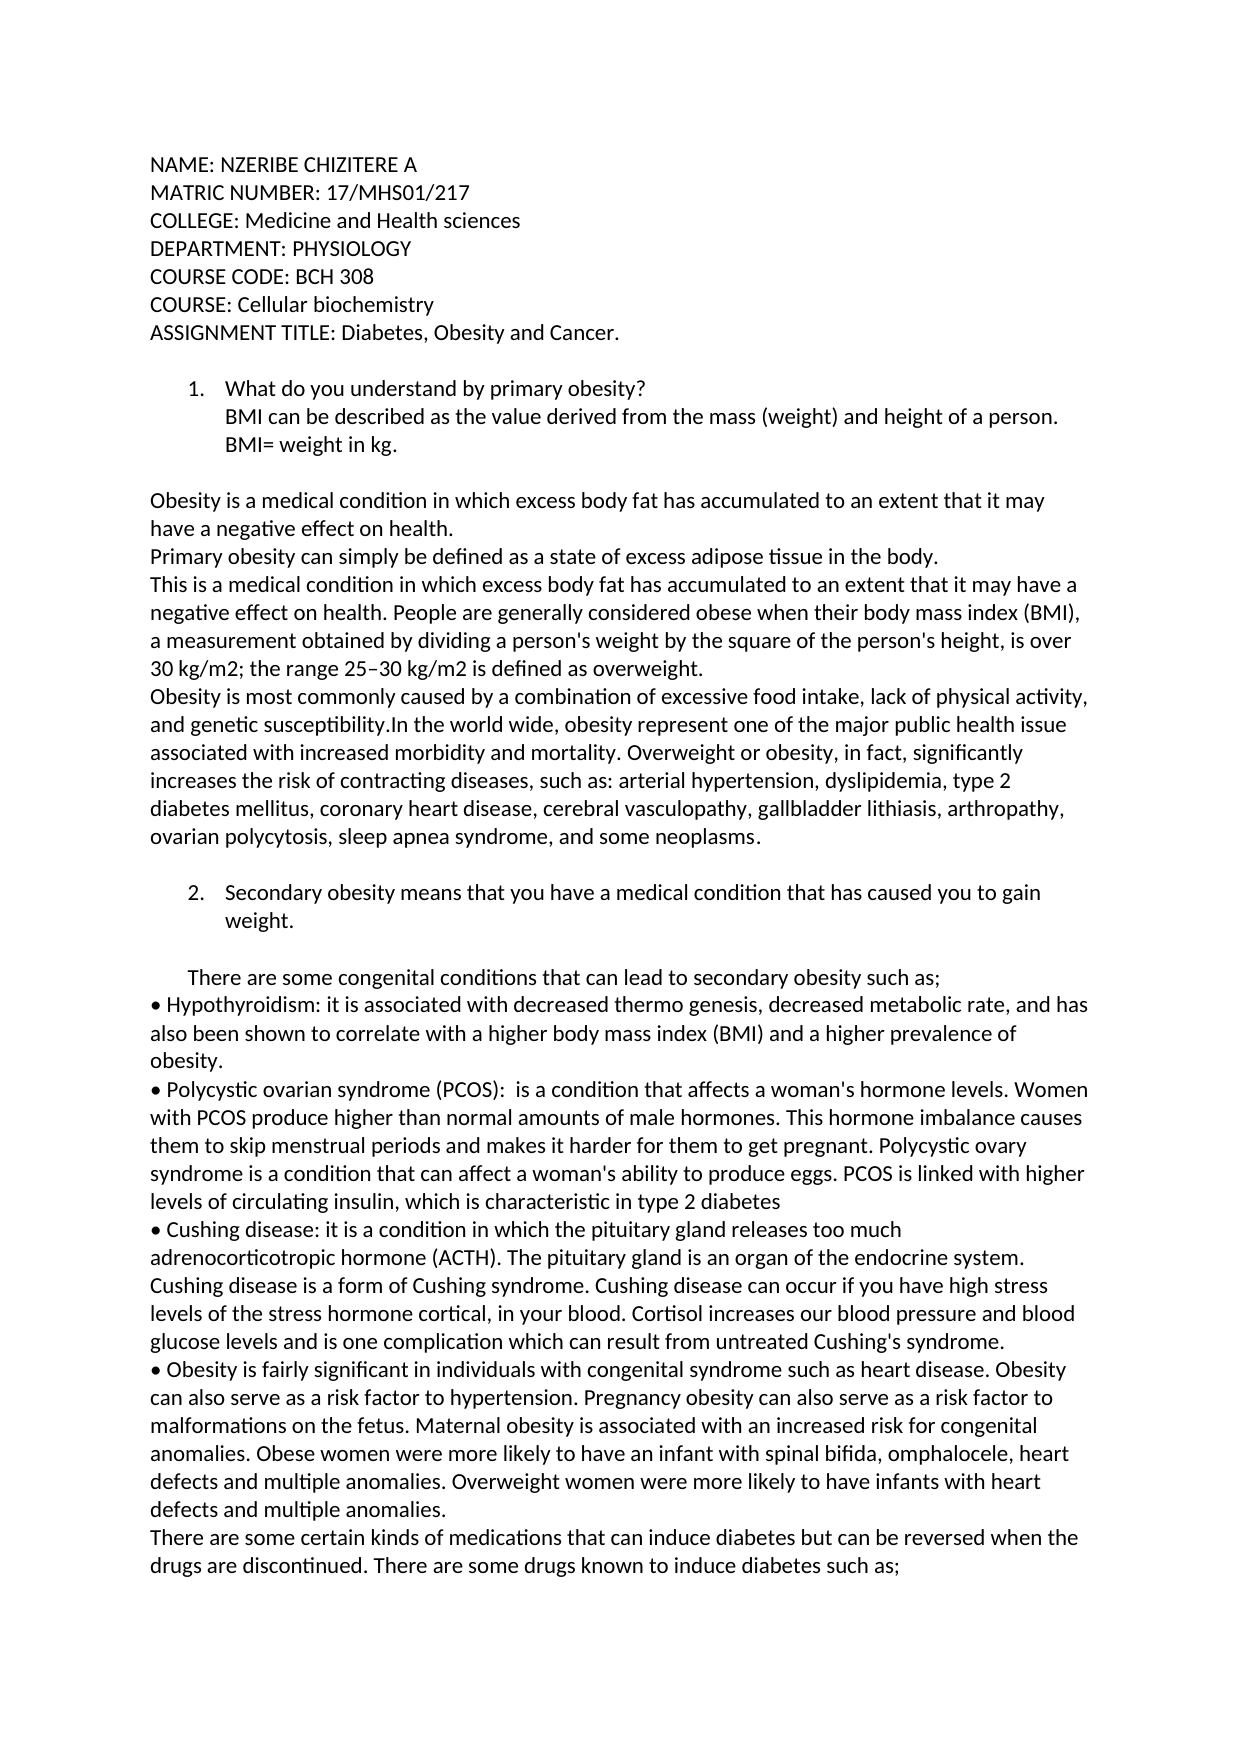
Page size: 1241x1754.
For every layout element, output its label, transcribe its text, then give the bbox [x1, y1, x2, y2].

text Obesity is a medical condition in which excess body fat has accumulated to an extent that it may have a negative effect on health. [150, 486, 1090, 542]
text • Obesity is fairly significant in individuals with congenital syndrome such as heart disease. Obesity can also serve as a risk factor to hypertension. Pregnancy obesity can also serve as a risk factor to malformations on the fetus. Maternal obesity is associated with an increased risk for congenital anomalies. Obese women were more likely to have an infant with spinal bifida, omphalocele, heart defects and multiple anomalies. Overweight women were more likely to have infants with heart defects and multiple anomalies. [150, 1355, 1090, 1523]
text There are some congenital conditions that can lead to secondary obesity such as; [187, 963, 1090, 991]
text COURSE CODE: BCH 308 [150, 262, 1090, 290]
text MATRIC NUMBER: 17/MHS01/217 [150, 178, 1090, 206]
text Obesity is most commonly caused by a combination of excessive food intake, lack of physical activity, and genetic susceptibility.In the world wide, obesity represent one of the major public health issue associated with increased morbidity and mortality. Overweight or obesity, in fact, significantly increases the risk of contracting diseases, such as: arterial hypertension, dyslipidemia, type 2 diabetes mellitus, coronary heart disease, cerebral vasculopathy, gallbladder lithiasis, arthropathy, ovarian polycytosis, sleep apnea syndrome, and some neoplasms. [150, 682, 1090, 851]
text DEPARTMENT: PHYSIOLOGY [150, 234, 1090, 262]
list Secondary obesity means that you have a medical condition that has caused you to gain weight. [187, 878, 1090, 934]
list BMI can be described as the value derived from the mass (weight) and height of a person. BMI= weight in kg. [225, 402, 1090, 458]
text COLLEGE: Medicine and Health sciences [150, 206, 1090, 234]
text • Hypothyroidism: it is associated with decreased thermo genesis, decreased metabolic rate, and has also been shown to correlate with a higher body mass index (BMI) and a higher prevalence of obesity. [150, 991, 1090, 1075]
text COURSE: Cellular biochemistry [150, 290, 1090, 318]
text • Polycystic ovarian syndrome (PCOS): is a condition that affects a woman's hormone levels. Women with PCOS produce higher than normal amounts of male hormones. This hormone imbalance causes them to skip menstrual periods and makes it harder for them to get pregnant. Polycystic ovary syndrome is a condition that can affect a woman's ability to produce eggs. PCOS is linked with higher levels of circulating insulin, which is characteristic in type 2 diabetes [150, 1075, 1090, 1215]
text ASSIGNMENT TITLE: Diabetes, Obesity and Cancer. [150, 318, 1090, 346]
list What do you understand by primary obesity? [187, 374, 1090, 402]
text This is a medical condition in which excess body fat has accumulated to an extent that it may have a negative effect on health. People are generally considered obese when their body mass index (BMI), a measurement obtained by dividing a person's weight by the square of the person's height, is over 30 kg/m2; the range 25–30 kg/m2 is defined as overweight. [150, 570, 1090, 682]
text NAME: NZERIBE CHIZITERE A [150, 150, 1090, 178]
text Primary obesity can simply be defined as a state of excess adipose tissue in the body. [150, 542, 1090, 570]
text • Cushing disease: it is a condition in which the pituitary gland releases too much adrenocorticotropic hormone (ACTH). The pituitary gland is an organ of the endocrine system. Cushing disease is a form of Cushing syndrome. Cushing disease can occur if you have high stress levels of the stress hormone cortical, in your blood. Cortisol increases our blood pressure and blood glucose levels and is one complication which can result from untreated Cushing's syndrome. [150, 1215, 1090, 1355]
text There are some certain kinds of medications that can induce diabetes but can be reversed when the drugs are discontinued. There are some drugs known to induce diabetes such as; [150, 1523, 1090, 1579]
